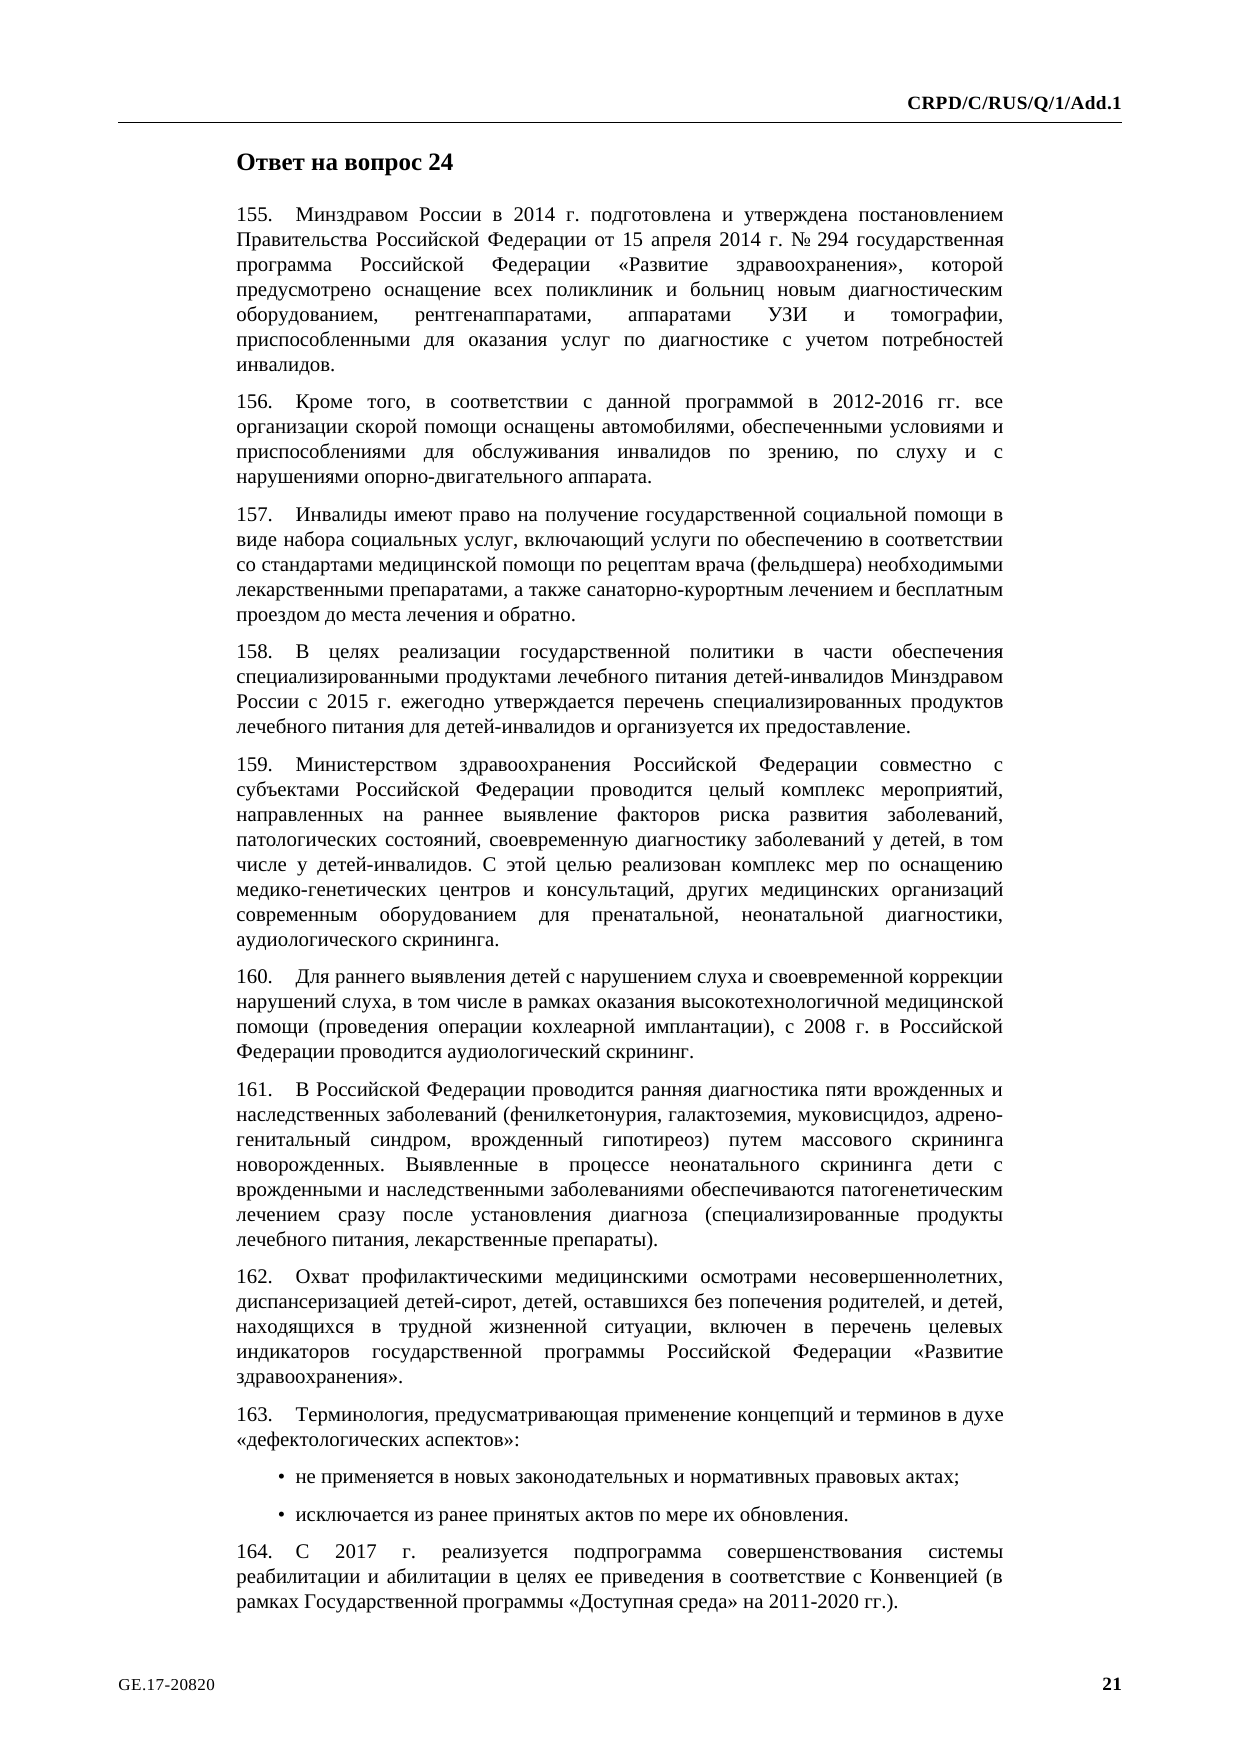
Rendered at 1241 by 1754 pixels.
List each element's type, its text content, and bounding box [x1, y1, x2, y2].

text 156. Кроме того, в соответствии с данной программой в 2012-2016 гг. все организации скорой помощи оснащены автомобилями, обеспеченными условиями и приспособлениями для обслуживания инвалидов по зрению, по слуху и с нарушениями опорно-двигательного аппарата. [236, 388, 1004, 488]
text 157. Инвалиды имеют право на получение государственной социальной помощи в виде набора социальных услуг, включающий услуги по обеспечению в соответствии со стандартами медицинской помощи по рецептам врача (фельдшера) необходимыми лекарственными препаратами, а также санаторно-курортным лечением и бесплатным проездом до места лечения и обратно. [236, 501, 1004, 626]
text 160. Для раннего выявления детей с нарушением слуха и своевременной коррекции нарушений слуха, в том числе в рамках оказания высокотехнологичной медицинской помощи (проведения операции кохлеарной имплантации), с 2008 г. в Российской Федерации проводится аудиологический скрининг. [236, 963, 1004, 1063]
text 163. Терминология, предусматривающая применение концепций и терминов в духе «дефектологических аспектов»: [236, 1401, 1004, 1451]
text 159. Министерством здравоохранения Российской Федерации совместно с субъектами Российской Федерации проводится целый комплекс мероприятий, направленных на раннее выявление факторов риска развития заболеваний, патологических состояний, своевременную диагностику заболеваний у детей, в том числе у детей-инвалидов. С этой целью реализован комплекс мер по оснащению медико-генетических центров и консультаций, других медицинских организаций современным оборудованием для пренатальной, неонатальной диагностики, аудиологического скрининга. [236, 751, 1004, 951]
text Ответ на вопрос 24 [118, 148, 1004, 176]
text 161. В Российской Федерации проводится ранняя диагностика пяти врожденных и наследственных заболеваний (фенилкетонурия, галактоземия, муковисцидоз, адрено-генитальный синдром, врожденный гипотиреоз) путем массового скрининга новорожденных. Выявленные в процессе неонатального скрининга дети с врожденными и наследственными заболеваниями обеспечиваются патогенетическим лечением сразу после установления диагноза (специализированные продукты лечебного питания, лекарственные препараты). [236, 1076, 1004, 1251]
list • не применяется в новых законодательных и нормативных правовых актах; [278, 1463, 1004, 1488]
text 162. Охват профилактическими медицинскими осмотрами несовершеннолетних, диспансеризацией детей-сирот, детей, оставшихся без попечения родителей, и детей, находящихся в трудной жизненной ситуации, включен в перечень целевых индикаторов государственной программы Российской Федерации «Развитие здравоохранения». [236, 1263, 1004, 1388]
text 164. С 2017 г. реализуется подпрограмма совершенствования системы реабилитации и абилитации в целях ее приведения в соответствие с Конвенцией (в рамках Государственной программы «Доступная среда» на 2011-2020 гг.). [236, 1538, 1004, 1613]
text 155. Минздравом России в 2014 г. подготовлена и утверждена постановлением Правительства Российской Федерации от 15 апреля 2014 г. № 294 государственная программа Российской Федерации «Развитие здравоохранения», которой предусмотрено оснащение всех поликлиник и больниц новым диагностическим оборудованием, рентгенаппаратами, аппаратами УЗИ и томографии, приспособленными для оказания услуг по диагностике с учетом потребностей инвалидов. [236, 201, 1004, 376]
list • исключается из ранее принятых актов по мере их обновления. [278, 1501, 1004, 1526]
text 158. В целях реализации государственной политики в части обеспечения специализированными продуктами лечебного питания детей-инвалидов Минздравом России с 2015 г. ежегодно утверждается перечень специализированных продуктов лечебного питания для детей-инвалидов и организуется их предоставление. [236, 638, 1004, 738]
